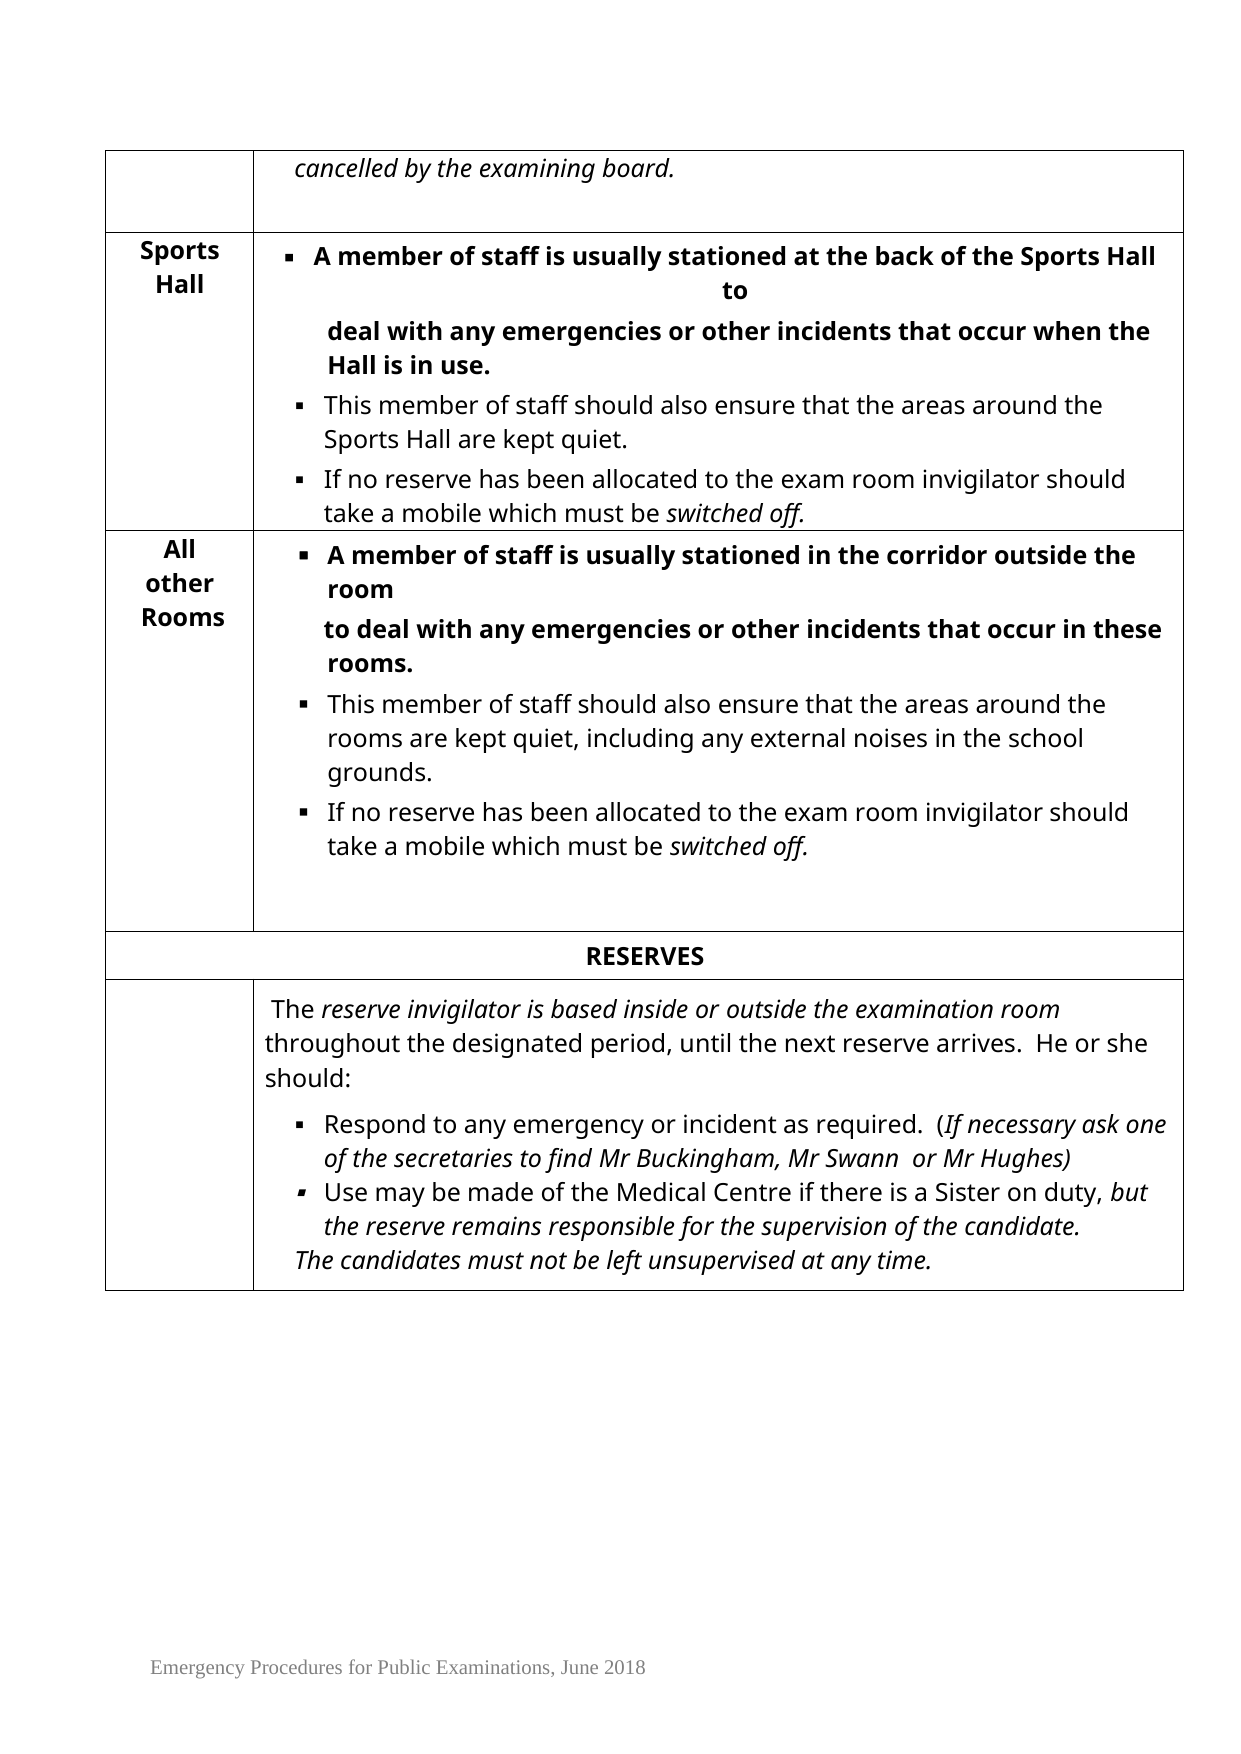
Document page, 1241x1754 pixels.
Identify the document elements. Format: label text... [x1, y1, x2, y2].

table_cell A member of staff is usually stationed at the back of the Sports Hall to deal with any emergencies or other incidents that occur when the Hall is in use. This member of staff should also ensure that the areas around the Sports Hall are kept quiet. If no reserve has been allocated to the exam room invigilator should take a mobile which must be switched off. [254, 233, 1183, 530]
table_cell [106, 151, 253, 232]
table_cell RESERVES [106, 932, 1183, 978]
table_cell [254, 151, 1183, 232]
table_cell [106, 980, 253, 1289]
table_cell The reserve invigilator is based inside or outside the examination room throughout the designated period, until the next reserve arrives. He or she should: Respond to any emergency or incident as required. (If necessary ask one of the secretaries to find Mr Buckingham, Mr Swann or Mr Hughes) Use may be made of the Medical Centre if there is a Sister on duty, but the reserve remains responsible for the supervision of the candidate. The candidates must not be left unsupervised at any time. [254, 980, 1183, 1289]
table_cell All other Rooms [106, 531, 253, 931]
table_cell Sports Hall [106, 233, 253, 530]
table_cell A member of staff is usually stationed in the corridor outside the room to deal with any emergencies or other incidents that occur in these rooms. This member of staff should also ensure that the areas around the rooms are kept quiet, including any external noises in the school grounds. If no reserve has been allocated to the exam room invigilator should take a mobile which must be switched off. [254, 531, 1183, 931]
